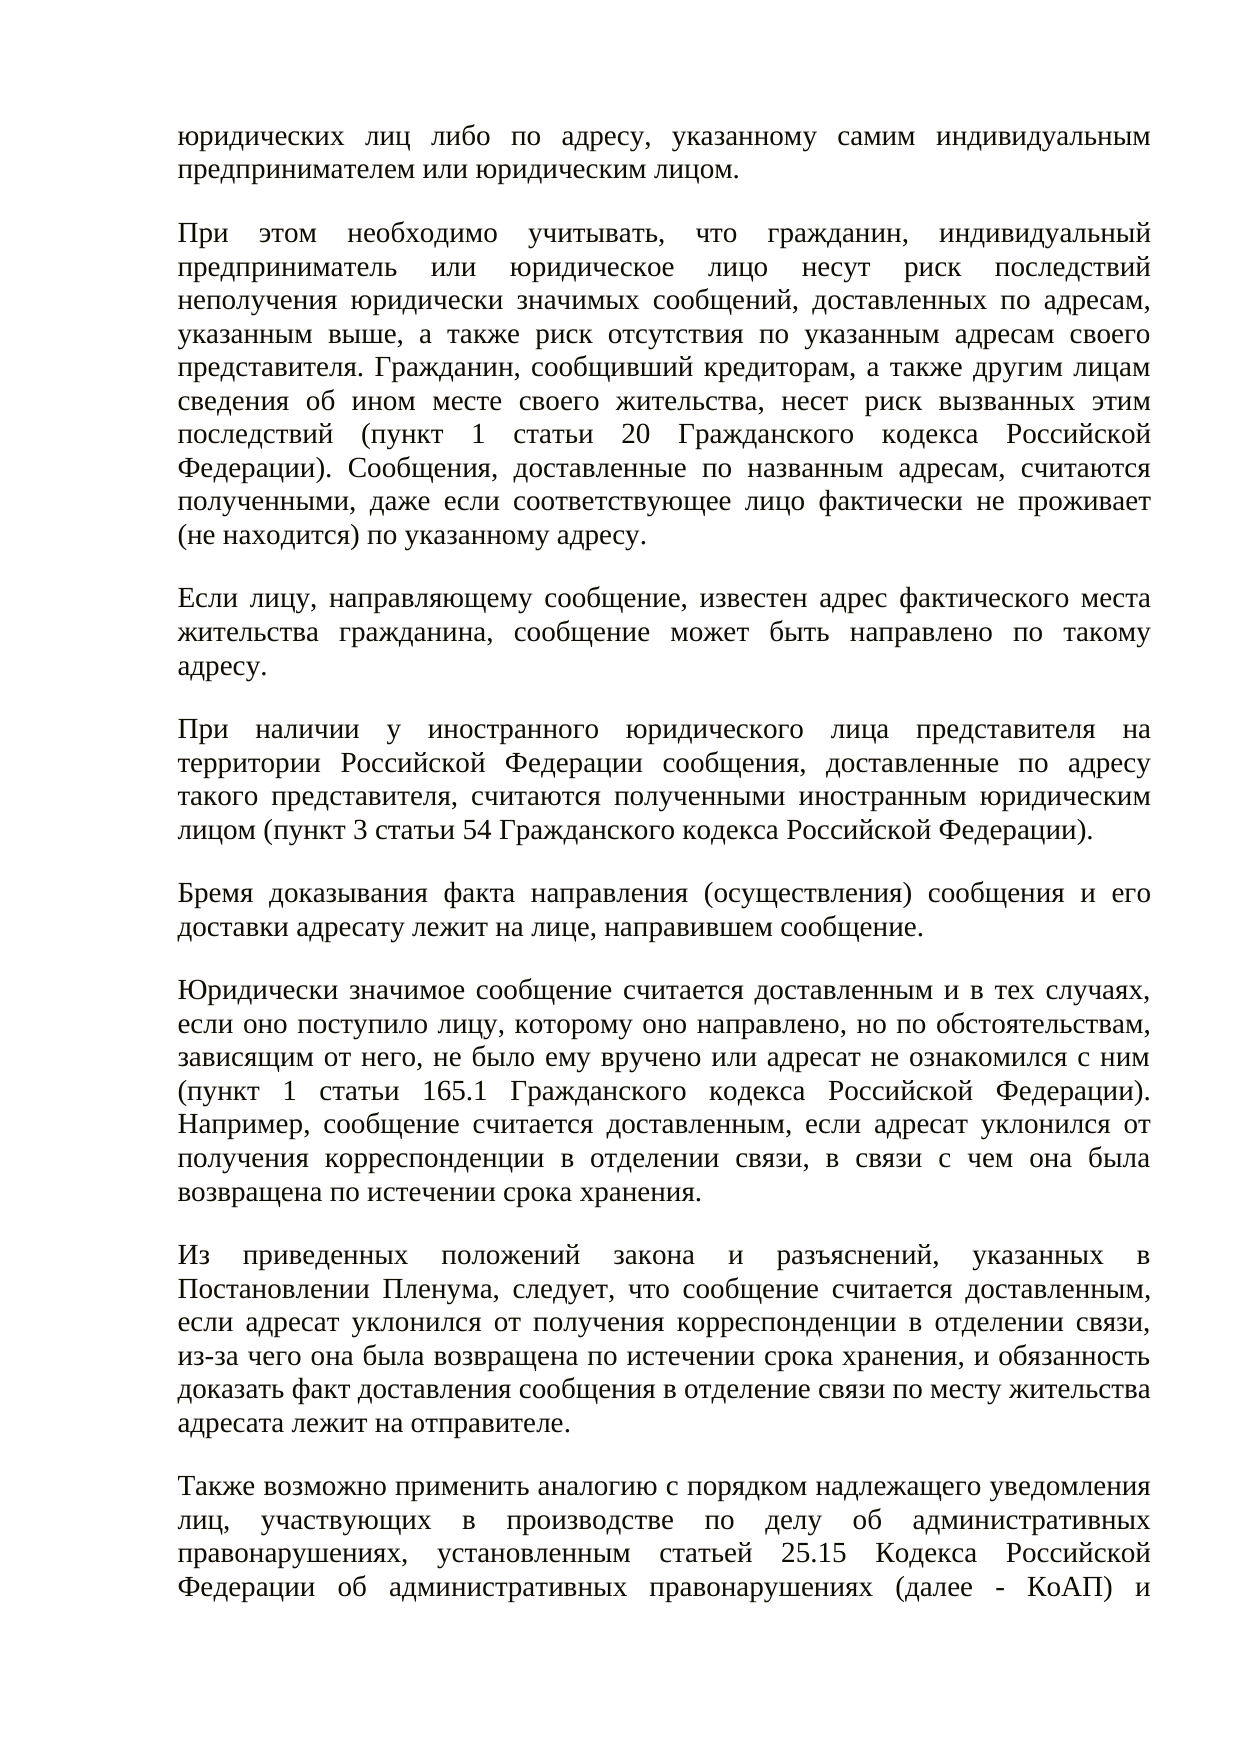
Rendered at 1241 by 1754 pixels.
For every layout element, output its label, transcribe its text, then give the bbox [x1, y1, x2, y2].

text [177, 1468, 1152, 1603]
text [177, 118, 1152, 185]
text При наличии у иностранного юридического лица представителя на территории Российской Федерации сообщения, доставленные по адресу такого представителя, считаются полученными иностранным юридическим лицом (пункт 3 статьи 54 Гражданского кодекса Российской Федерации). [177, 711, 1152, 845]
text При этом необходимо учитывать, что гражданин, индивидуальный предприниматель или юридическое лицо несут риск последствий неполучения юридически значимых сообщений, доставленных по адресам, указанным выше, а также риск отсутствия по указанным адресам своего представителя. Гражданин, сообщивший кредиторам, а также другим лицам сведения об ином месте своего жительства, несет риск вызванных этим последствий (пункт 1 статьи 20 Гражданского кодекса Российской Федерации). Сообщения, доставленные по названным адресам, считаются полученными, даже если соответствующее лицо фактически не проживает (не находится) по указанному адресу. [177, 215, 1152, 551]
text Если лицу, направляющему сообщение, известен адрес фактического места жительства гражданина, сообщение может быть направлено по такому адресу. [177, 581, 1152, 681]
text Юридически значимое сообщение считается доставленным и в тех случаях, если оно поступило лицу, которому оно направлено, но по обстоятельствам, зависящим от него, не было ему вручено или адресат не ознакомился с ним (пункт 1 статьи 165.1 Гражданского кодекса Российской Федерации). Например, сообщение считается доставленным, если адресат уклонился от получения корреспонденции в отделении связи, в связи с чем она была возвращена по истечении срока хранения. [177, 972, 1152, 1207]
text Из приведенных положений закона и разъяснений, указанных в Постановлении Пленума, следует, что сообщение считается доставленным, если адресат уклонился от получения корреспонденции в отделении связи, из-за чего она была возвращена по истечении срока хранения, и обязанность доказать факт доставления сообщения в отделение связи по месту жительства адресата лежит на отправителе. [177, 1237, 1152, 1438]
text Бремя доказывания факта направления (осуществления) сообщения и его доставки адресату лежит на лице, направившем сообщение. [177, 875, 1152, 942]
